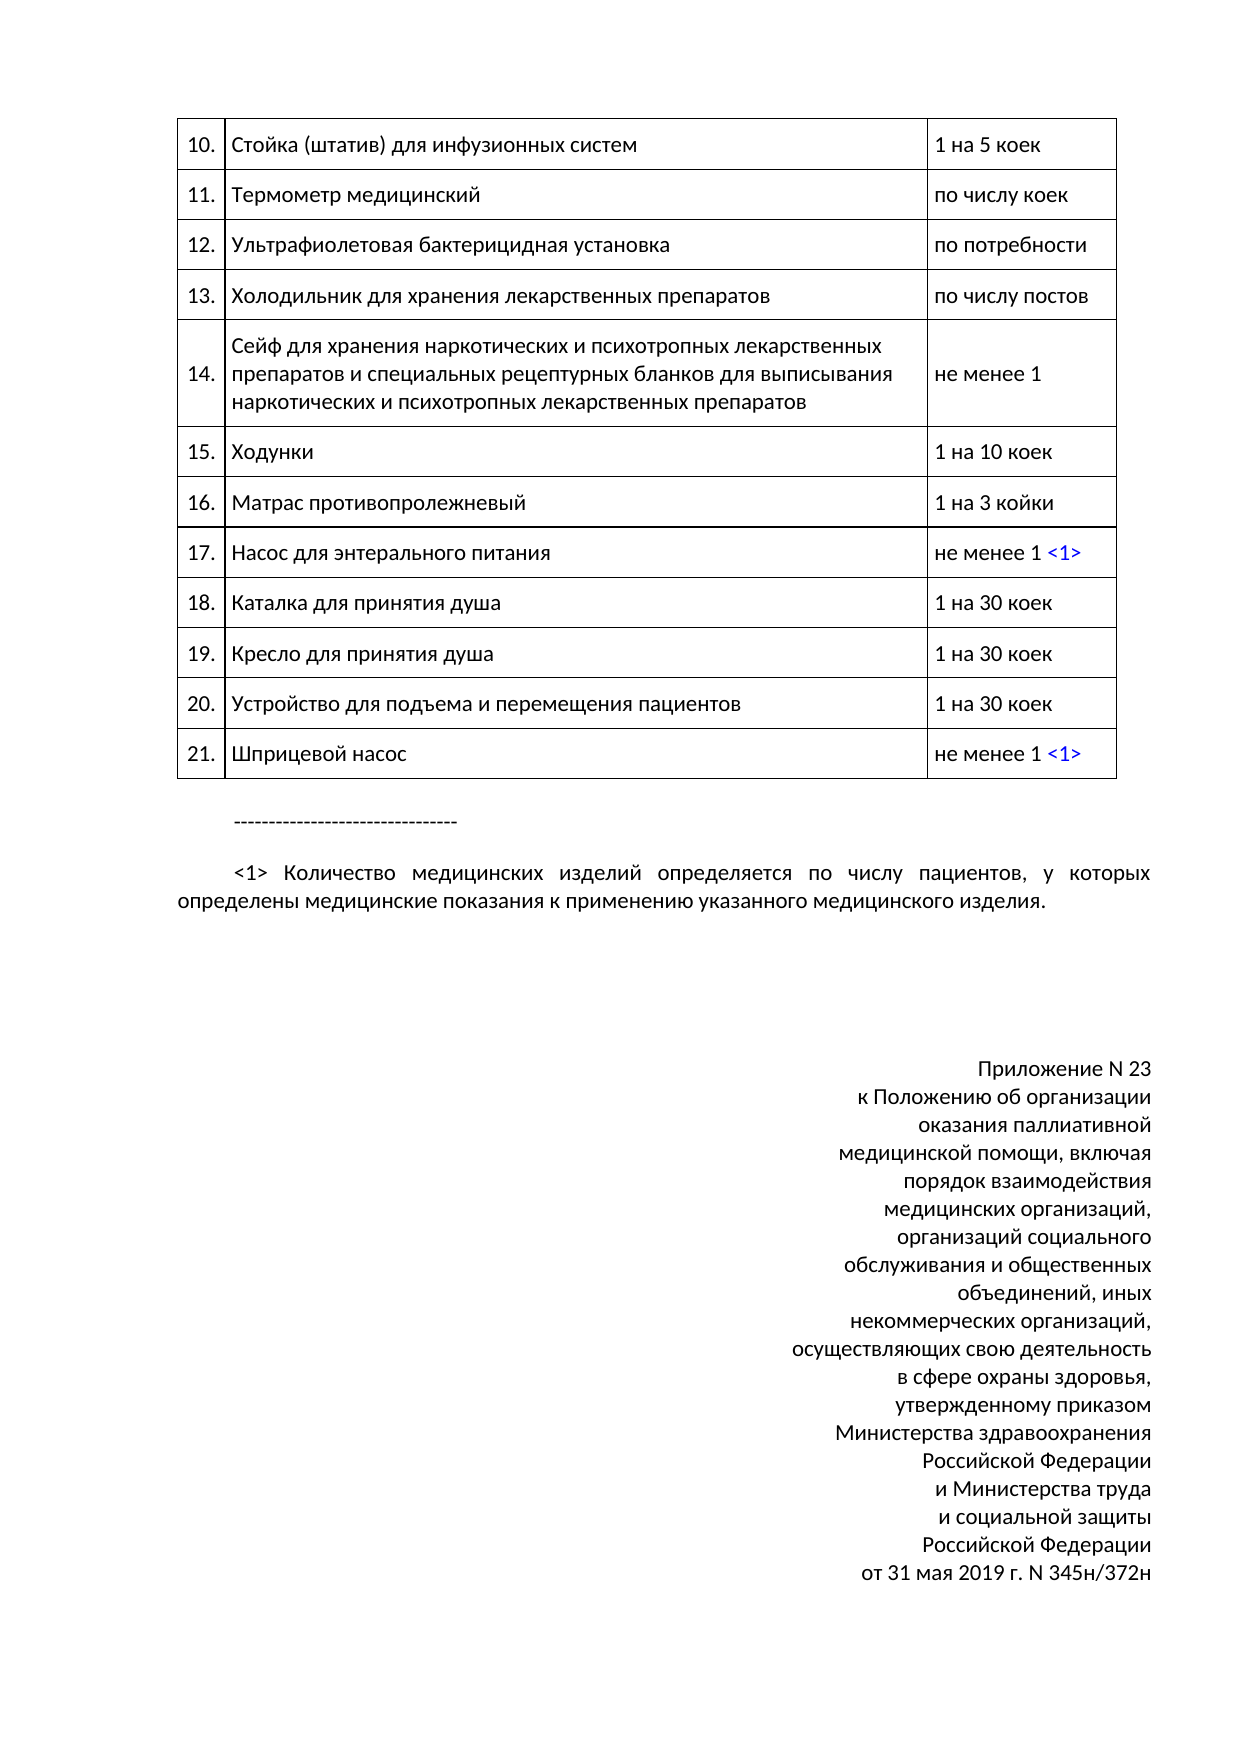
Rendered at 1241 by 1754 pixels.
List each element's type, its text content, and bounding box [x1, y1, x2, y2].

text объединений, иных [177, 1278, 1152, 1306]
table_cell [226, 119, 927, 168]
text организаций социального [177, 1222, 1152, 1250]
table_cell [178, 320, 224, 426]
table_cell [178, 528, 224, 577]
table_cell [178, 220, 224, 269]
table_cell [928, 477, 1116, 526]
text утвержденному приказом [177, 1390, 1152, 1418]
text обслуживания и общественных [177, 1250, 1152, 1278]
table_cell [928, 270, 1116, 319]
text некоммерческих организаций, [177, 1306, 1152, 1334]
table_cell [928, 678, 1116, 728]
text и социальной защиты [177, 1502, 1152, 1530]
text к Положению об организации [177, 1082, 1152, 1110]
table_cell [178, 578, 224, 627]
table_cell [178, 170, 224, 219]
text медицинской помощи, включая [177, 1138, 1152, 1166]
text от 31 мая 2019 г. N 345н/372н [177, 1558, 1152, 1586]
text Приложение N 23 [177, 1054, 1152, 1082]
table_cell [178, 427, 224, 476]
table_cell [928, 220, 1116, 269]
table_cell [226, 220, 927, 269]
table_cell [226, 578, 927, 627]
text медицинских организаций, [177, 1194, 1152, 1222]
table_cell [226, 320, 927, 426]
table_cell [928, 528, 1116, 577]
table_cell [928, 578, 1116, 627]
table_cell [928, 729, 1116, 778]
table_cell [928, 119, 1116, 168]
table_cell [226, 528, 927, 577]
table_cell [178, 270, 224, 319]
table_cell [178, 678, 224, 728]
text оказания паллиативной [177, 1110, 1152, 1138]
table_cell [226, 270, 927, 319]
text порядок взаимодействия [177, 1166, 1152, 1194]
text Российской Федерации [177, 1446, 1152, 1474]
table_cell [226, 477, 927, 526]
text в сфере охраны здоровья, [177, 1362, 1152, 1390]
text и Министерства труда [177, 1474, 1152, 1502]
text -------------------------------- [177, 807, 1152, 835]
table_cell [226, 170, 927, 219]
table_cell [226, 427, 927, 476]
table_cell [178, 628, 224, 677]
text <1> Количество медицинских изделий определяется по числу пациентов, у которых определены медицинские показания к применению указанного медицинского изделия. [177, 858, 1152, 914]
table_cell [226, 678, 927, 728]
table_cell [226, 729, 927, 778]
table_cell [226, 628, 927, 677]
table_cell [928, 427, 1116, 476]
text Российской Федерации [177, 1530, 1152, 1558]
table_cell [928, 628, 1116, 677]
text Министерства здравоохранения [177, 1418, 1152, 1446]
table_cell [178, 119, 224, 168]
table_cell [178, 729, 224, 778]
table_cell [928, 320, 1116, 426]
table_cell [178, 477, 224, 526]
text осуществляющих свою деятельность [177, 1334, 1152, 1362]
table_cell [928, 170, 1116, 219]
